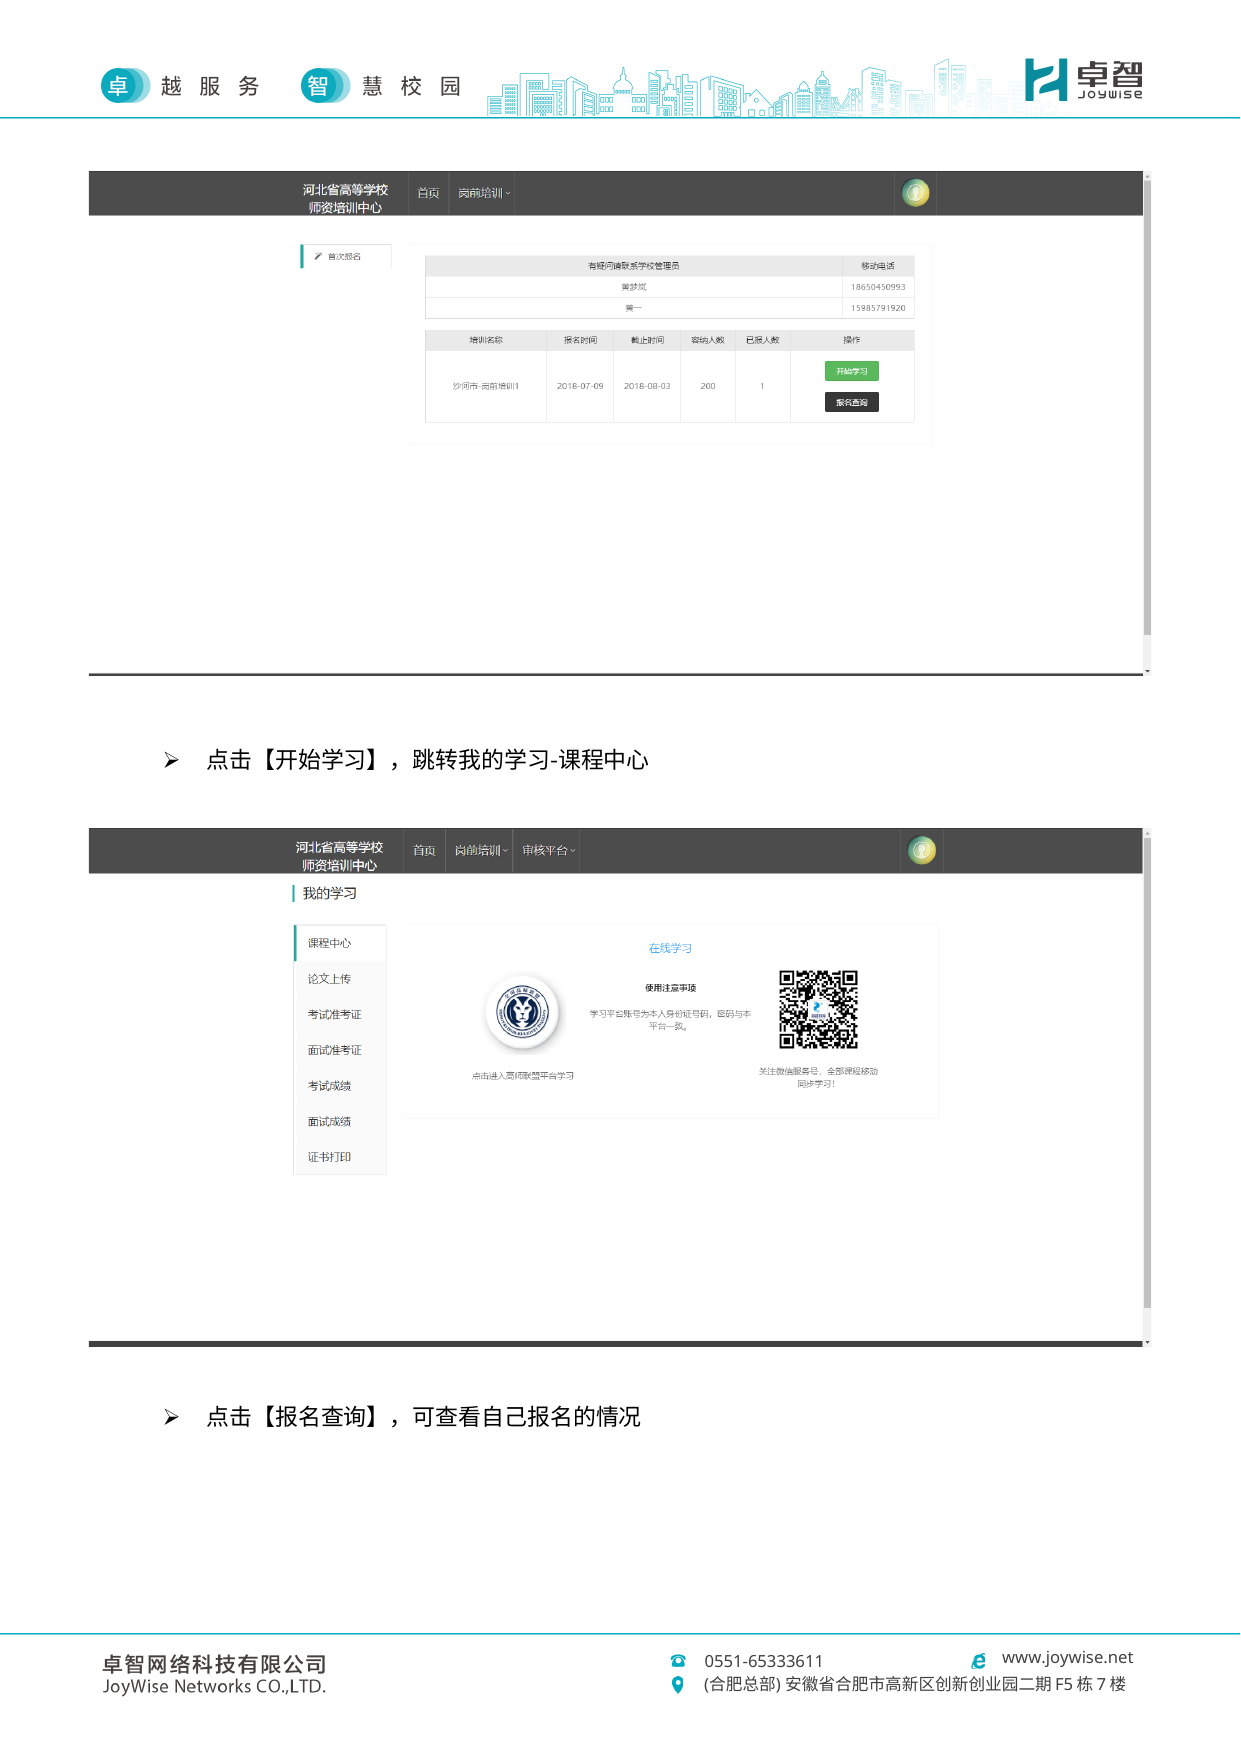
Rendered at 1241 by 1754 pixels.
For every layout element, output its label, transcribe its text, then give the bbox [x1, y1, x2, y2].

picture [0, 0, 1241, 119]
picture [88, 828, 1152, 1347]
list 点击【开始学习】，跳转我的学习-课程中心 [162, 726, 1152, 791]
picture [88, 171, 1152, 676]
picture [0, 1632, 1241, 1754]
list 点击【报名查询】，可查看自己报名的情况 [162, 1383, 1152, 1448]
